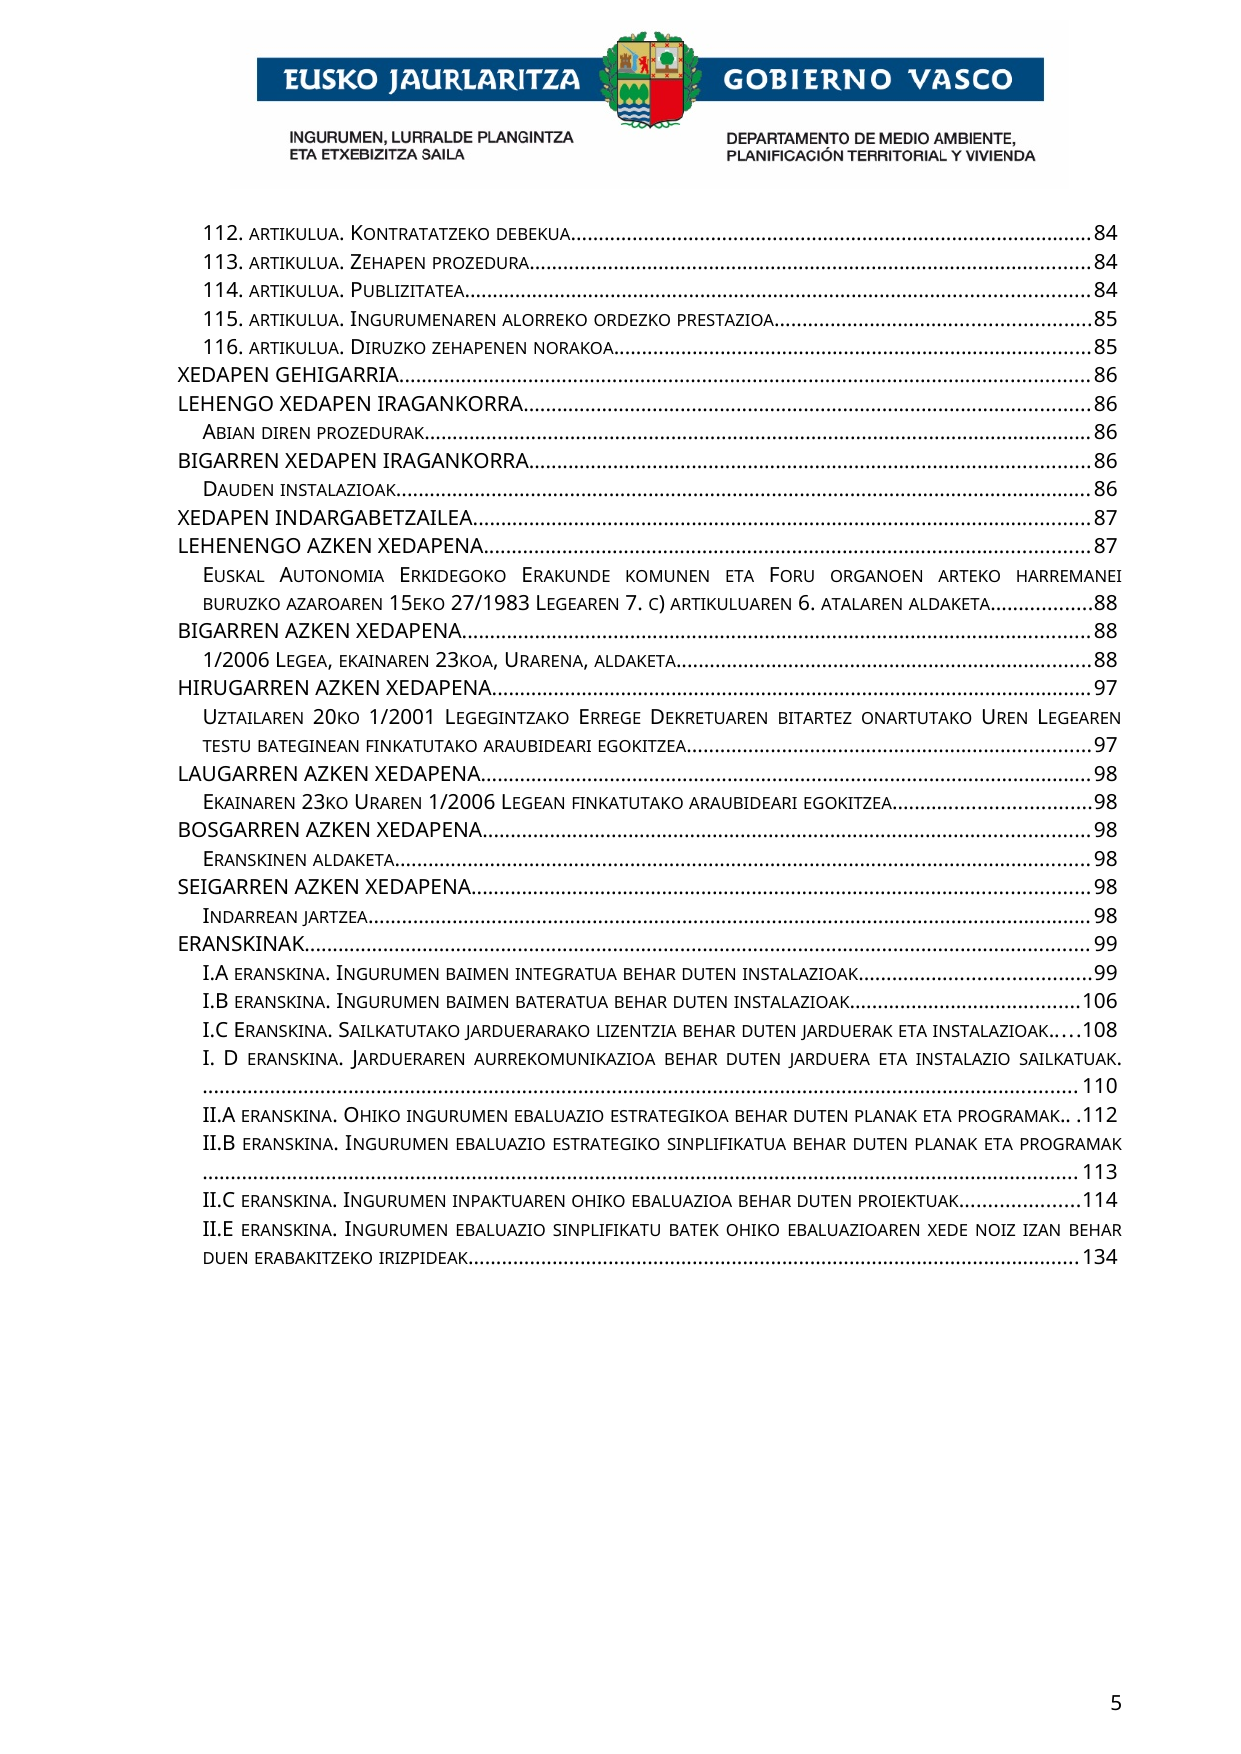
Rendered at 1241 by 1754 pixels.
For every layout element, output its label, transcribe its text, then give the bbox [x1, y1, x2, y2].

text BOSGARREN AZKEN XEDAPENA. 98 [177, 816, 1122, 844]
picture [230, 20, 1069, 189]
text BIGARREN azken XEDAPENa. 88 [177, 617, 1122, 645]
text I. D eranskina. Jardueraren aurrekomunikazioa behar duten jarduera eta instalazio sailkatuak. 110 [202, 1043, 1122, 1100]
text Xedapen indargabetzailea. 87 [177, 503, 1122, 531]
text I.A eranskina. Ingurumen baimen integratua behar duten instalazioak. 99 [202, 958, 1122, 986]
text Eranskinen aldaketa. 98 [202, 844, 1122, 872]
text LAUGARREN AZKEN XEDAPENA. 98 [177, 759, 1122, 787]
text SEIGARREN AZKEN XEDAPENA. 98 [177, 872, 1122, 901]
text 115. artikulua. Ingurumenaren alorreko ordezko prestazioa. 85 [202, 304, 1122, 332]
text Euskal Autonomia Erkidegoko Erakunde komunen eta Foru organoen arteko harremanei buruzko azaroaren 15eko 27/1983 Legearen 7. c) artikuluaren 6. atalaren aldaketa. 88 [202, 560, 1122, 617]
text 1/2006 Legea, ekainaren 23koa, Urarena, aldaketa. 88 [202, 645, 1122, 673]
text II.A eranskina. Ohiko ingurumen ebaluazio estrategikoa behar duten planak eta programak. 112 [202, 1100, 1122, 1128]
text 114. artikulua. Publizitatea. 84 [202, 275, 1122, 304]
text BIGARREN XEDAPEN IRAGANKORRA. 86 [177, 446, 1122, 474]
text I.C Eranskina. Sailkatutako jarduerarako lizentzia behar duten jarduerak eta instalazioak. 108 [202, 1015, 1122, 1043]
text XEDAPEN GEHIGARRIA 86 [177, 361, 1122, 389]
text Abian diren prozedurak. 86 [202, 417, 1122, 446]
text Indarrean jartzea. 98 [202, 901, 1122, 929]
text I.B eranskina. Ingurumen baimen bateratua behar duten instalazioak. 106 [202, 986, 1122, 1015]
text Dauden instalazioak 86 [202, 474, 1122, 503]
text II.E eranskina. Ingurumen ebaluazio sinplifikatu batek ohiko ebaluazioaren xede noiz izan behar duen erabakitzeko irizpideak. 134 [202, 1214, 1122, 1271]
text ERANSKINAK 99 [177, 929, 1122, 958]
text 116. artikulua. Diruzko zehapenen norakoa. 85 [202, 332, 1122, 361]
text Uztailaren 20ko 1/2001 Legegintzako Errege Dekretuaren bitartez onartutako Uren Legearen testu bateginean finkatutako araubideari egokitzea. 97 [202, 702, 1122, 759]
text II.B eranskina. Ingurumen ebaluazio estrategiko sinplifikatua behar duten planak eta programak 113 [202, 1128, 1122, 1185]
text II.C eranskina. Ingurumen inpaktuaren ohiko ebaluazioa behar duten proiektuak. 114 [202, 1185, 1122, 1214]
text 113. artikulua. Zehapen prozedura. 84 [202, 247, 1122, 275]
text LEHENGO XEDAPEN IRAGANKORRA. 86 [177, 389, 1122, 417]
text 112. artikulua. Kontratatzeko debekua. 84 [202, 218, 1122, 247]
text Ekainaren 23ko Uraren 1/2006 Legean finkatutako araubideari egokitzea. 98 [202, 787, 1122, 816]
text HIRUGARREN AZKEN XEDAPENA. 97 [177, 673, 1122, 702]
text LEHENENGO AZKEN XEDAPENA. 87 [177, 531, 1122, 560]
